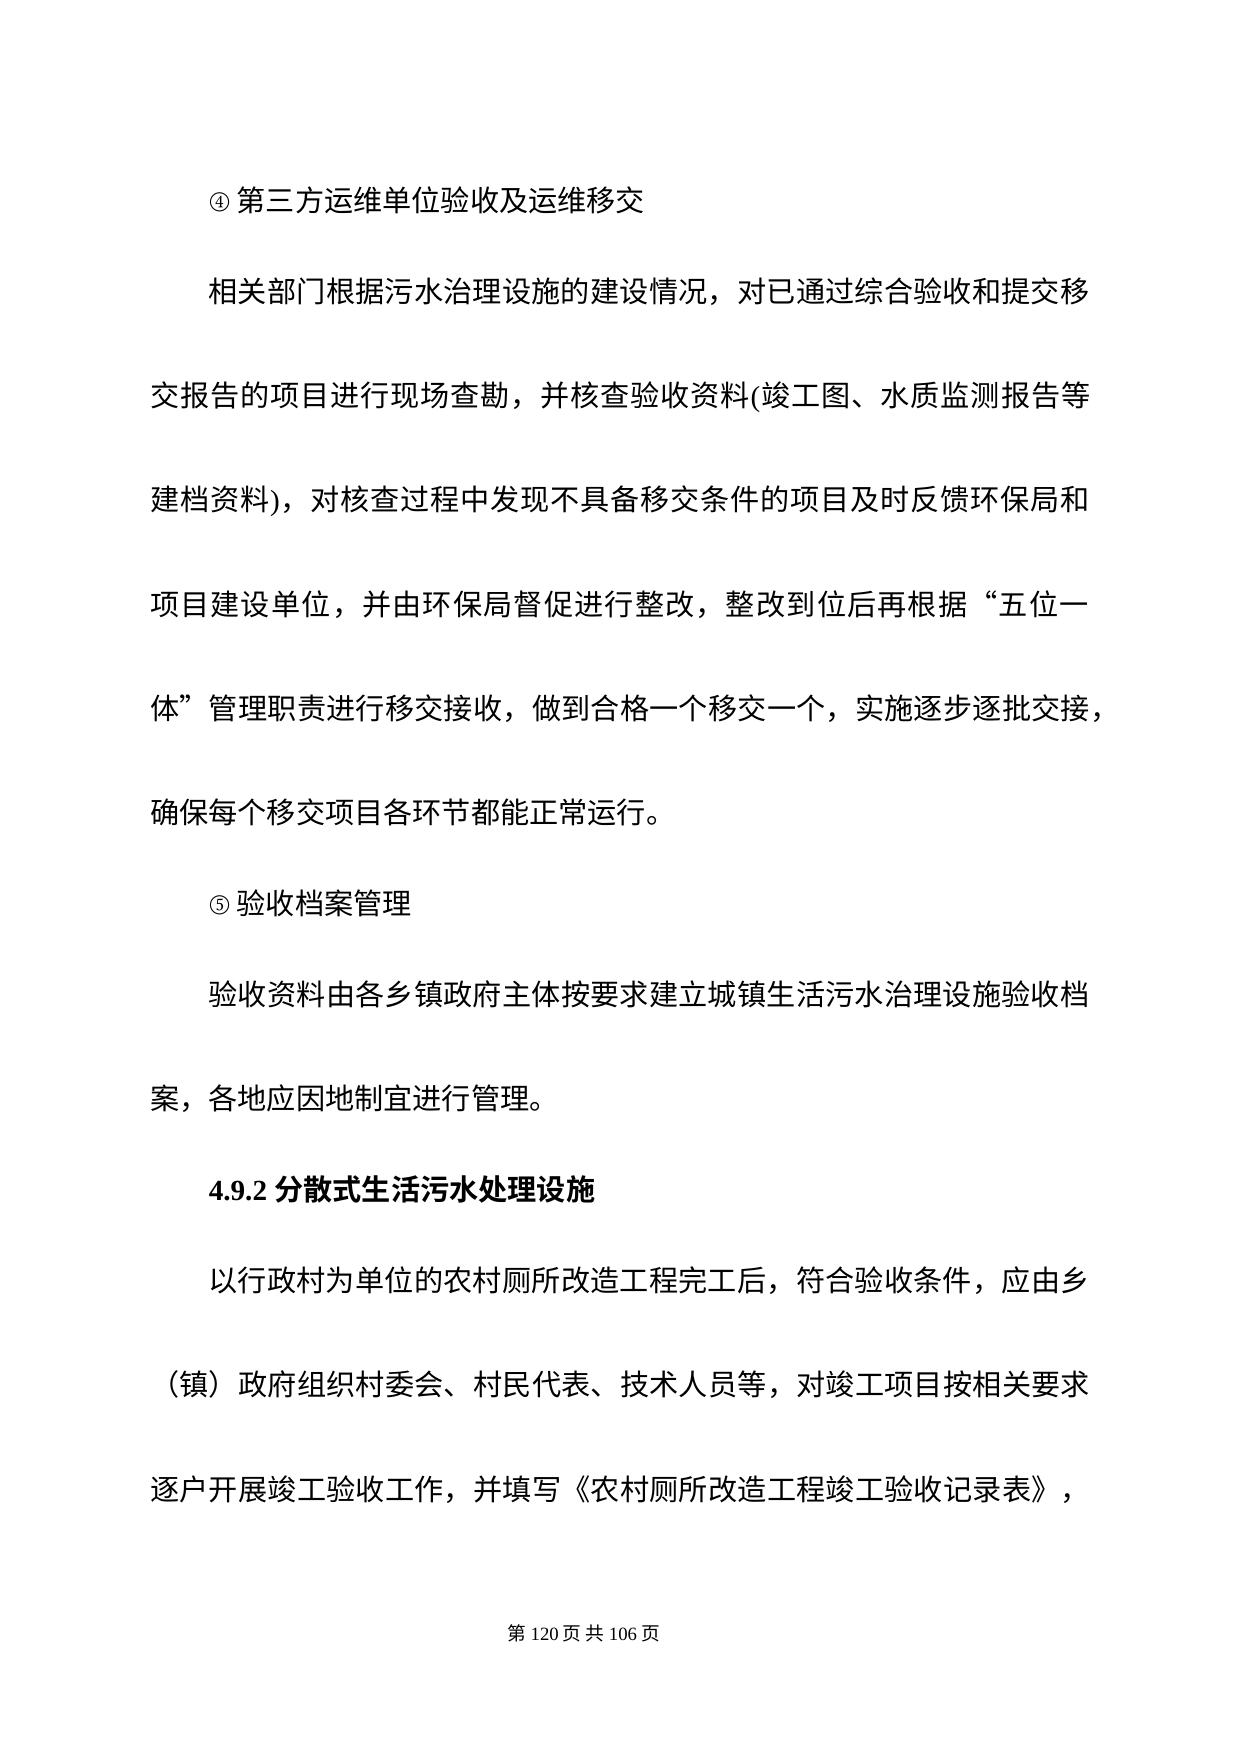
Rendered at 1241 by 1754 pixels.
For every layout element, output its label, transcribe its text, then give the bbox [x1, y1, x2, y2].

text 相关部门根据污水治理设施的建设情况，对已通过综合验收和提交移交报告的项目进行现场查勘，并核查验收资料(竣工图、水质监测报告等建档资料)，对核查过程中发现不具备移交条件的项目及时反馈环保局和项目建设单位，并由环保局督促进行整改，整改到位后再根据“五位一体”管理职责进行移交接收，做到合格一个移交一个，实施逐步逐批交接，确保每个移交项目各环节都能正常运行。 [150, 254, 1090, 846]
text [150, 1244, 1090, 1522]
text ⑤验收档案管理 [150, 867, 1090, 937]
text ④第三方运维单位验收及运维移交 [150, 164, 1090, 233]
subtitle 4.9.2 分散式生活污水处理设施 [150, 1153, 1090, 1222]
text 验收资料由各乡镇政府主体按要求建立城镇生活污水治理设施验收档案，各地应因地制宜进行管理。 [150, 958, 1090, 1132]
